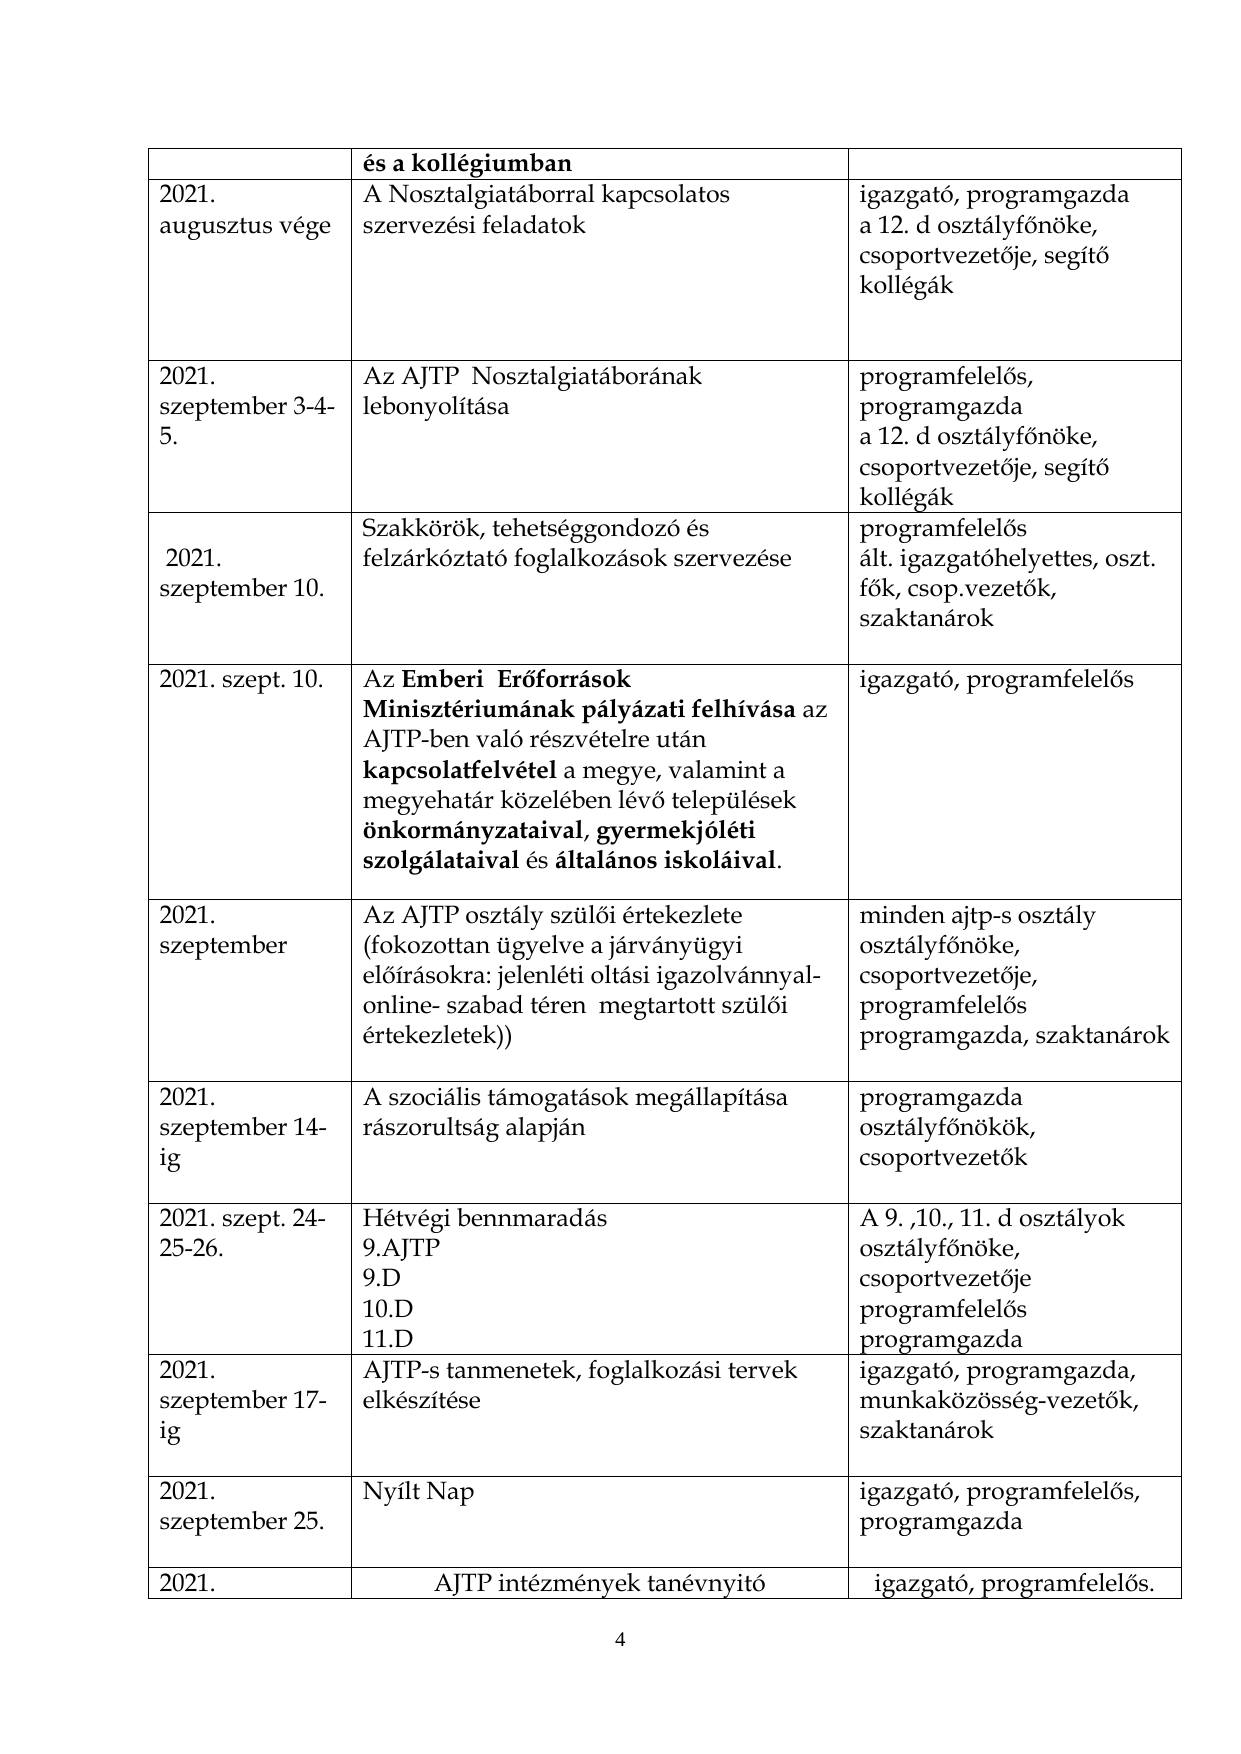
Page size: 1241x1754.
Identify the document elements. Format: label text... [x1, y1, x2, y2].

table_cell Nyílt Nap [352, 1477, 848, 1567]
table_cell 2021. szept. 24-25-26. [149, 1204, 351, 1354]
table_cell programgazda osztályfőnökök, csoportvezetők [849, 1082, 1181, 1202]
table_cell 2021. szeptember 14-ig [149, 1082, 351, 1202]
table_cell 2021. szept. 10. [149, 665, 351, 899]
table_cell 2021. szeptember 3-4-5. [149, 361, 351, 512]
table_cell A Nosztalgiatáborral kapcsolatos szervezési feladatok [352, 180, 848, 360]
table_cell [849, 149, 1181, 179]
table_cell minden ajtp-s osztály osztályfőnöke, csoportvezetője, programfelelős programgazda, szaktanárok [849, 900, 1181, 1081]
table_cell AJTP-s tanmenetek, foglalkozási tervek elkészítése [352, 1355, 848, 1476]
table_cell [352, 149, 848, 179]
table_cell 2021. szeptember [149, 900, 351, 1081]
table_cell programfelelős ált. igazgatóhelyettes, oszt. fők, csop.vezetők, szaktanárok [849, 513, 1181, 663]
table_cell igazgató, programfelelős [849, 665, 1181, 899]
table_cell 2021. szeptember 10. [149, 513, 351, 663]
table_cell igazgató, programfelelős, programgazda [849, 1477, 1181, 1567]
table_cell 2021. augusztus vége [149, 180, 351, 360]
table_cell 2021. szeptember 25. [149, 1477, 351, 1567]
table_cell igazgató, programgazda a 12. d osztályfőnöke, csoportvezetője, segítő kollégák [849, 180, 1181, 360]
table_cell A szociális támogatások megállapítása rászorultság alapján [352, 1082, 848, 1202]
table_cell programfelelős, programgazda a 12. d osztályfőnöke, csoportvezetője, segítő kollégák [849, 361, 1181, 512]
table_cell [149, 149, 351, 179]
table_cell Hétvégi bennmaradás 9.AJTP 9.D 10.D 11.D [352, 1204, 848, 1354]
table_cell Az AJTP Nosztalgiatáborának lebonyolítása [352, 361, 848, 512]
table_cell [149, 1568, 351, 1598]
table_cell Az Emberi Erőforrások Minisztériumának pályázati felhívása az AJTP-ben való részvételre után kapcsolatfelvétel a megye, valamint a megyehatár közelében lévő települések önkormányzataival, gyermekjóléti szolgálataival és általános iskoláival. [352, 665, 848, 899]
table_cell 2021. szeptember 17-ig [149, 1355, 351, 1476]
table_cell Az AJTP osztály szülői értekezlete (fokozottan ügyelve a járványügyi előírásokra: jelenléti oltási igazolvánnyal- online- szabad téren megtartott szülői értekezletek)) [352, 900, 848, 1081]
table_cell Szakkörök, tehetséggondozó és felzárkóztató foglalkozások szervezése [352, 513, 848, 663]
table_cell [849, 1568, 1181, 1598]
table_cell igazgató, programgazda, munkaközösség-vezetők, szaktanárok [849, 1355, 1181, 1476]
table_cell A 9. ,10., 11. d osztályok osztályfőnöke, csoportvezetője programfelelős programgazda [849, 1204, 1181, 1354]
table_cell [352, 1568, 848, 1598]
